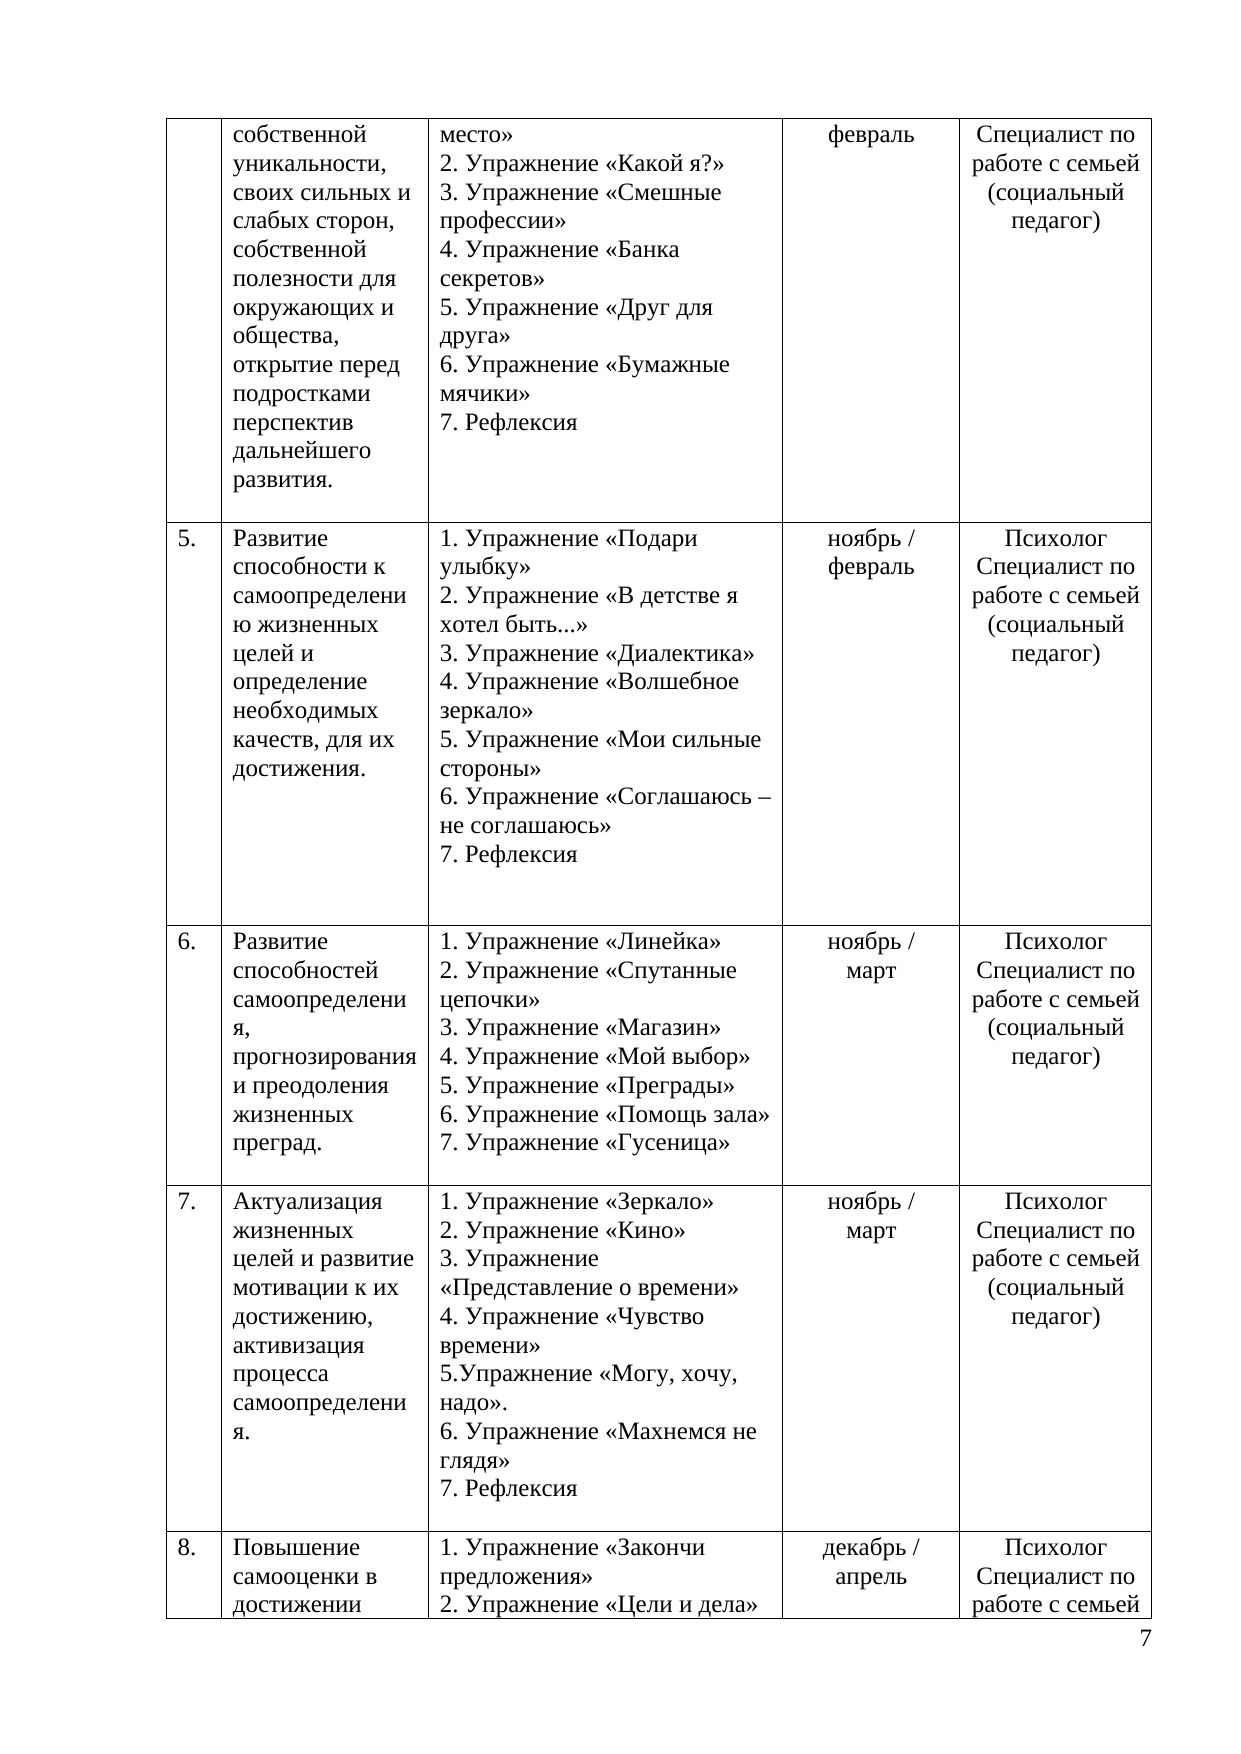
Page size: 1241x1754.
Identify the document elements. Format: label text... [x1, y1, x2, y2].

table_cell Психолог Специалист по работе с семьей (социальный педагог) [960, 926, 1151, 1185]
table_cell декабрь / апрель [783, 1532, 959, 1618]
table_cell Актуализация жизненных целей и развитие мотивации к их достижению, активизация процесса самоопределения. [222, 1186, 428, 1531]
table_cell Развитие способностей самоопределения, прогнозирования и преодоления жизненных преград. [222, 926, 428, 1185]
table_cell 1. Упражнение «Зеркало» 2. Упражнение «Кино» 3. Упражнение «Представление о времени» 4. Упражнение «Чувство времени» 5.Упражнение «Могу, хочу, надо». 6. Упражнение «Махнемся не глядя» 7. Рефлексия [429, 1186, 782, 1531]
table_cell Психолог Специалист по работе с семьей (социальный педагог) [960, 523, 1151, 925]
table_cell ноябрь / март [783, 926, 959, 1185]
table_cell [960, 1532, 1151, 1618]
table_cell октябрь / февраль [783, 119, 959, 522]
table_cell 1. Упражнение «Линейка» 2. Упражнение «Спутанные цепочки» 3. Упражнение «Магазин» 4. Упражнение «Мой выбор» 5. Упражнение «Преграды» 6. Упражнение «Помощь зала» 7. Упражнение «Гусеница» [429, 926, 782, 1185]
table_cell 8. [167, 1532, 221, 1618]
table_cell ноябрь / февраль [783, 523, 959, 925]
table_cell 1. Упражнение «Подари улыбку» 2. Упражнение «В детстве я хотел быть...» 3. Упражнение «Диалектика» 4. Упражнение «Волшебное зеркало» 5. Упражнение «Мои сильные стороны» 6. Упражнение «Соглашаюсь – не соглашаюсь» 7. Рефлексия [429, 523, 782, 925]
table_cell Психолог Специалист по работе с семьей (социальный педагог) [960, 1186, 1151, 1531]
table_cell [429, 1532, 782, 1618]
table_cell Развитие способности к самоопределению жизненных целей и определение необходимых качеств, для их достижения. [222, 523, 428, 925]
table_cell ноябрь / март [783, 1186, 959, 1531]
table_cell 5. [167, 523, 221, 925]
table_cell 7. [167, 1186, 221, 1531]
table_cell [429, 119, 782, 522]
table_cell 4. [167, 119, 221, 522]
table_cell 6. [167, 926, 221, 1185]
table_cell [222, 119, 428, 522]
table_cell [960, 119, 1151, 522]
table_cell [222, 1532, 428, 1618]
